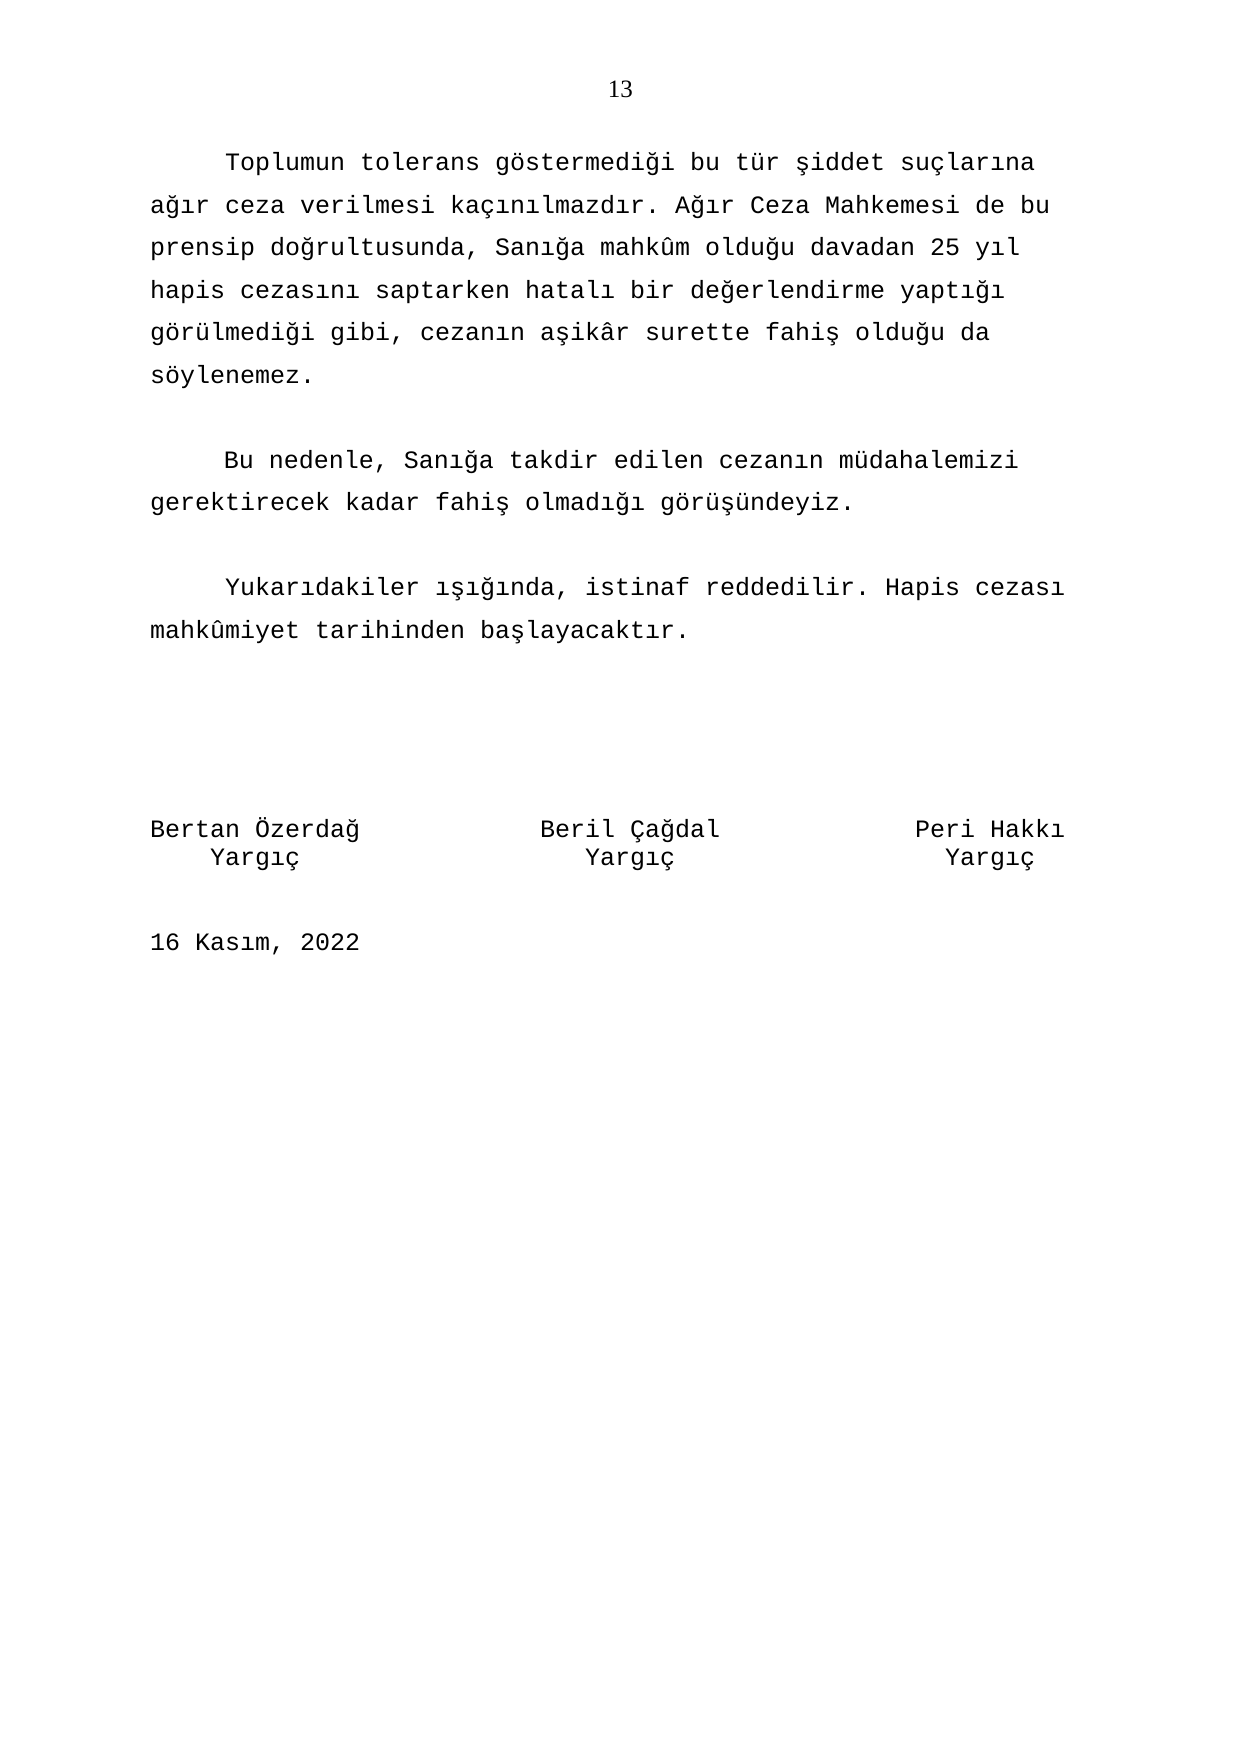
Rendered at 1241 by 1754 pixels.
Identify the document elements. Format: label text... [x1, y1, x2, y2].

text 16 Kasım, 2022 [150, 930, 1090, 958]
text hapis cezasını saptarken hatalı bir değerlendirme yaptığı görülmediği gibi, cezanın aşikâr surette fahiş olduğu da söylenemez. [150, 277, 1090, 391]
text Bertan Özerdağ Beril Çağdal Peri Hakkı [150, 816, 1090, 845]
text Toplumun tolerans göstermediği bu tür şiddet suçlarına ağır ceza verilmesi kaçınılmazdır. Ağır Ceza Mahkemesi de bu prensip doğrultusunda, Sanığa mahkûm olduğu davadan 25 yıl [150, 150, 1090, 263]
text Yukarıdakiler ışığında, istinaf reddedilir. Hapis cezası mahkûmiyet tarihinden başlayacaktır. [150, 575, 1090, 646]
text Bu nedenle, Sanığa takdir edilen cezanın müdahalemizi gerektirecek kadar fahiş olmadığı görüşündeyiz. [150, 447, 1090, 518]
text Yargıç Yargıç Yargıç [150, 845, 1090, 873]
